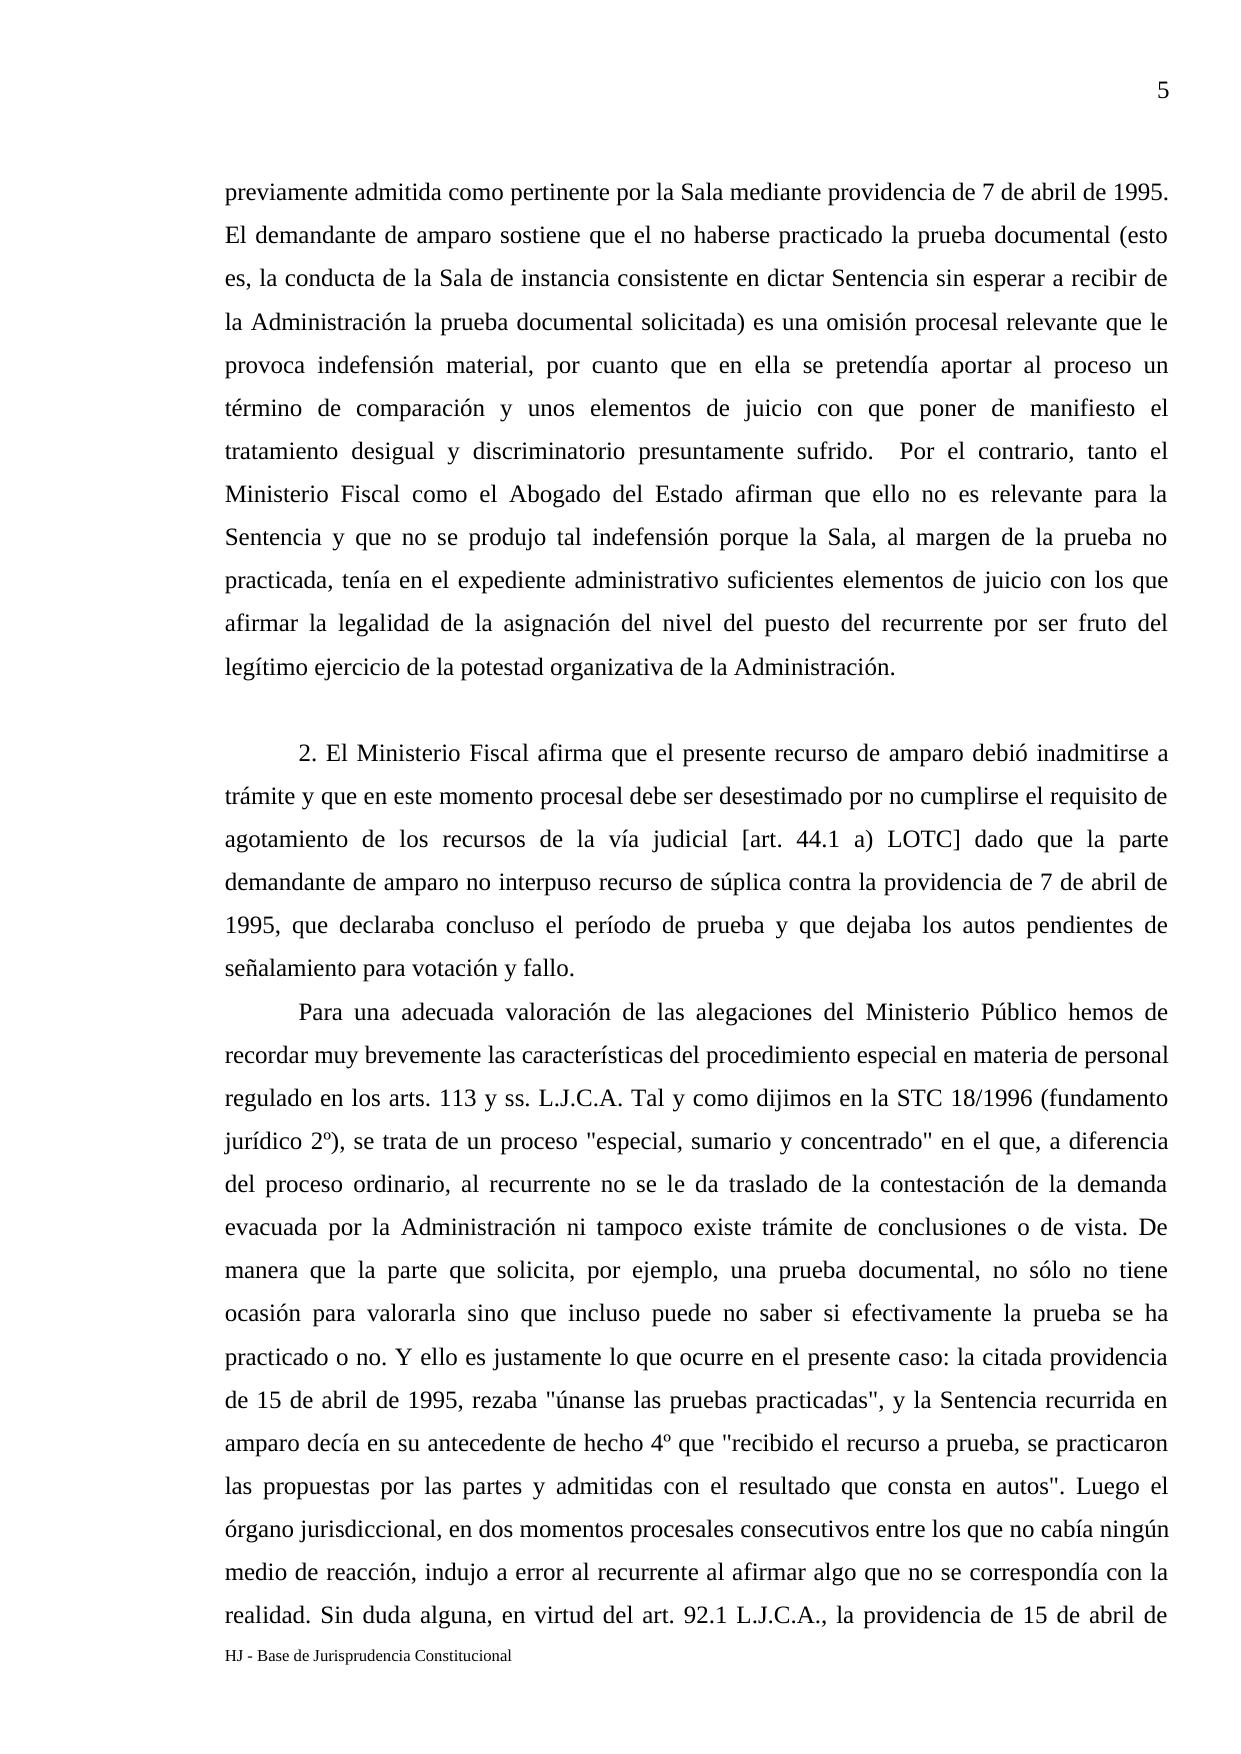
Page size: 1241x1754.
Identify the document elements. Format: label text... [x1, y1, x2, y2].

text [224, 177, 1169, 680]
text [224, 997, 1169, 1629]
text 2. El Ministerio Fiscal afirma que el presente recurso de amparo debió inadmitirse a trámite y que en este momento procesal debe ser desestimado por no cumplirse el requisito de agotamiento de los recursos de la vía judicial [art. 44.1 a) LOTC] dado que la parte demandante de amparo no interpuso recurso de súplica contra la providencia de 7 de abril de 1995, que declaraba concluso el período de prueba y que dejaba los autos pendientes de señalamiento para votación y fallo. [224, 738, 1169, 982]
